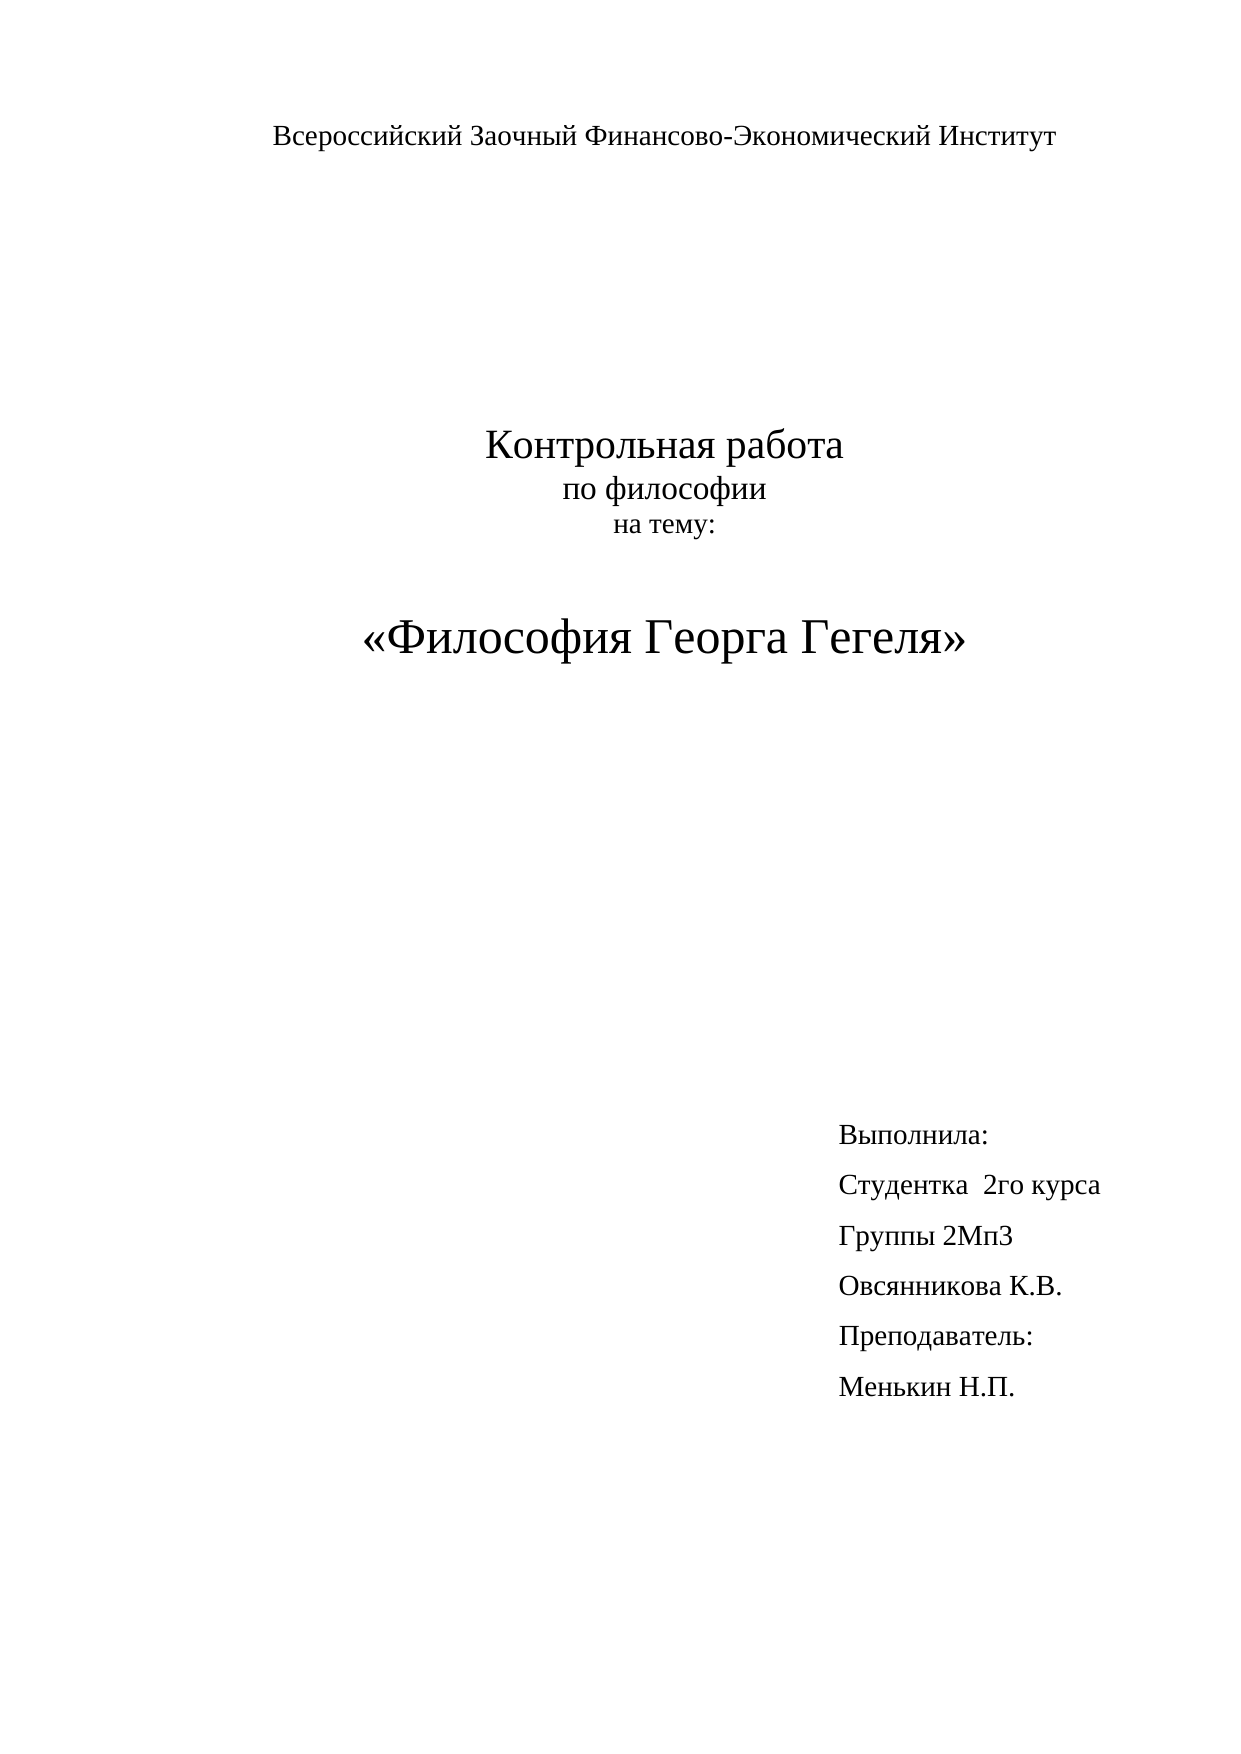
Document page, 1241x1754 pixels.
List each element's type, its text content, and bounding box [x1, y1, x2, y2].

text на тему: [177, 506, 1152, 540]
text Контрольная работа [177, 420, 1152, 468]
text Студентка 2го курса [619, 1167, 1152, 1201]
text Овсянникова К.В. [619, 1268, 1152, 1302]
text по философии [177, 468, 1152, 506]
text Преподаватель: [619, 1318, 1152, 1352]
text «Философия Георга Гегеля» [177, 607, 1152, 664]
text Группы 2Мп3 [619, 1218, 1152, 1251]
text Всероссийский Заочный Финансово-Экономический Институт [177, 118, 1152, 152]
text Выполнила: [619, 1117, 1152, 1151]
text Менькин Н.П. [619, 1369, 1152, 1402]
